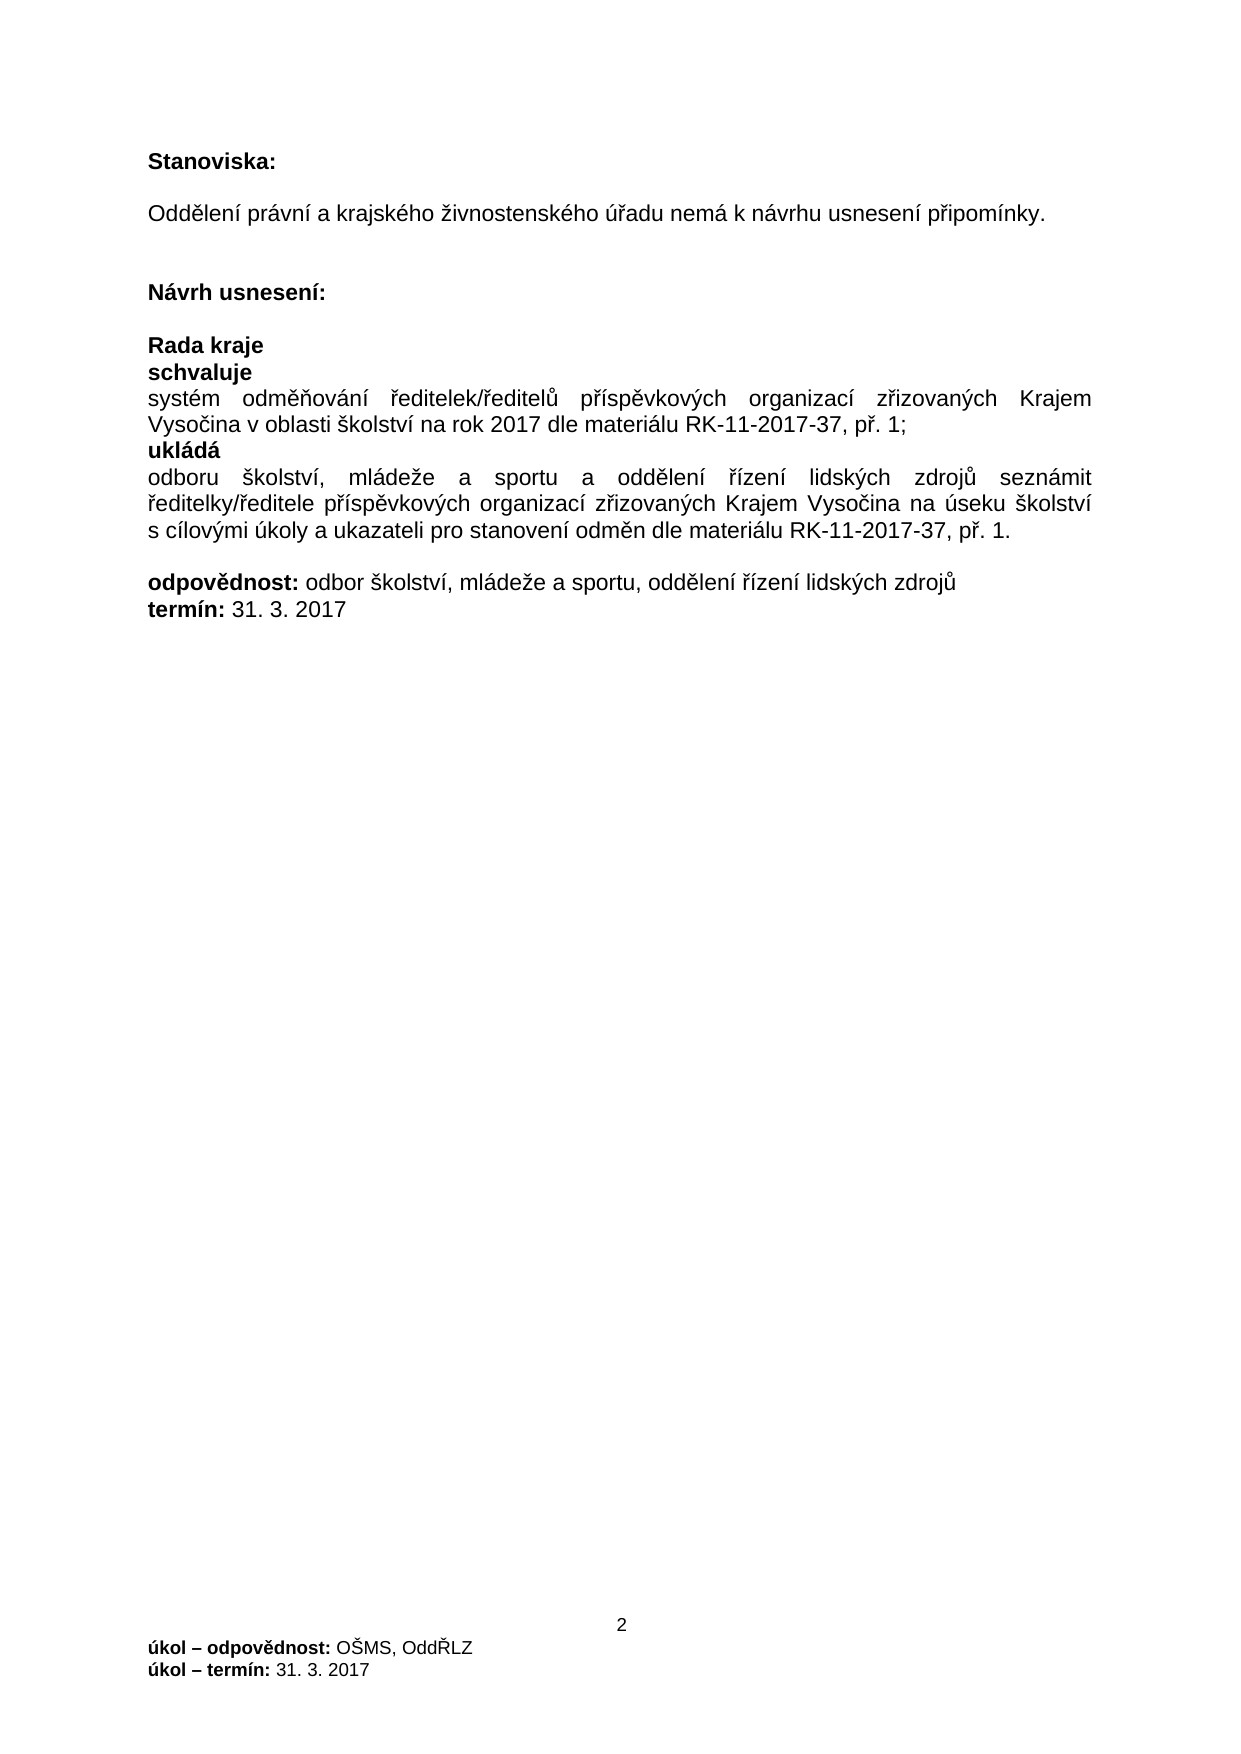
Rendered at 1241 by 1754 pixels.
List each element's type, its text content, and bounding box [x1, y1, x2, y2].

text Rada kraje [148, 332, 1093, 358]
text odpovědnost: odbor školství, mládeže a sportu, oddělení řízení lidských zdrojů [148, 569, 1093, 596]
text schvaluje [148, 358, 1093, 385]
text odboru školství, mládeže a sportu a oddělení řízení lidských zdrojů seznámit ředitelky/ředitele příspěvkových organizací zřizovaných Krajem Vysočina na úseku školství s cílovými úkoly a ukazateli pro stanovení odměn dle materiálu RK-11-2017-37, př. 1. [148, 464, 1093, 543]
text systém odměňování ředitelek/ředitelů příspěvkových organizací zřizovaných Krajem Vysočina v oblasti školství na rok 2017 dle materiálu RK-11-2017-37, př. 1; [148, 385, 1093, 437]
text ukládá [148, 437, 1093, 464]
text termín: 31. 3. 2017 [148, 596, 1093, 622]
text Návrh usnesení: [148, 279, 1093, 306]
text Stanoviska: [148, 148, 1093, 174]
text Oddělení právní a krajského živnostenského úřadu nemá k návrhu usnesení připomínky. [148, 200, 1093, 227]
